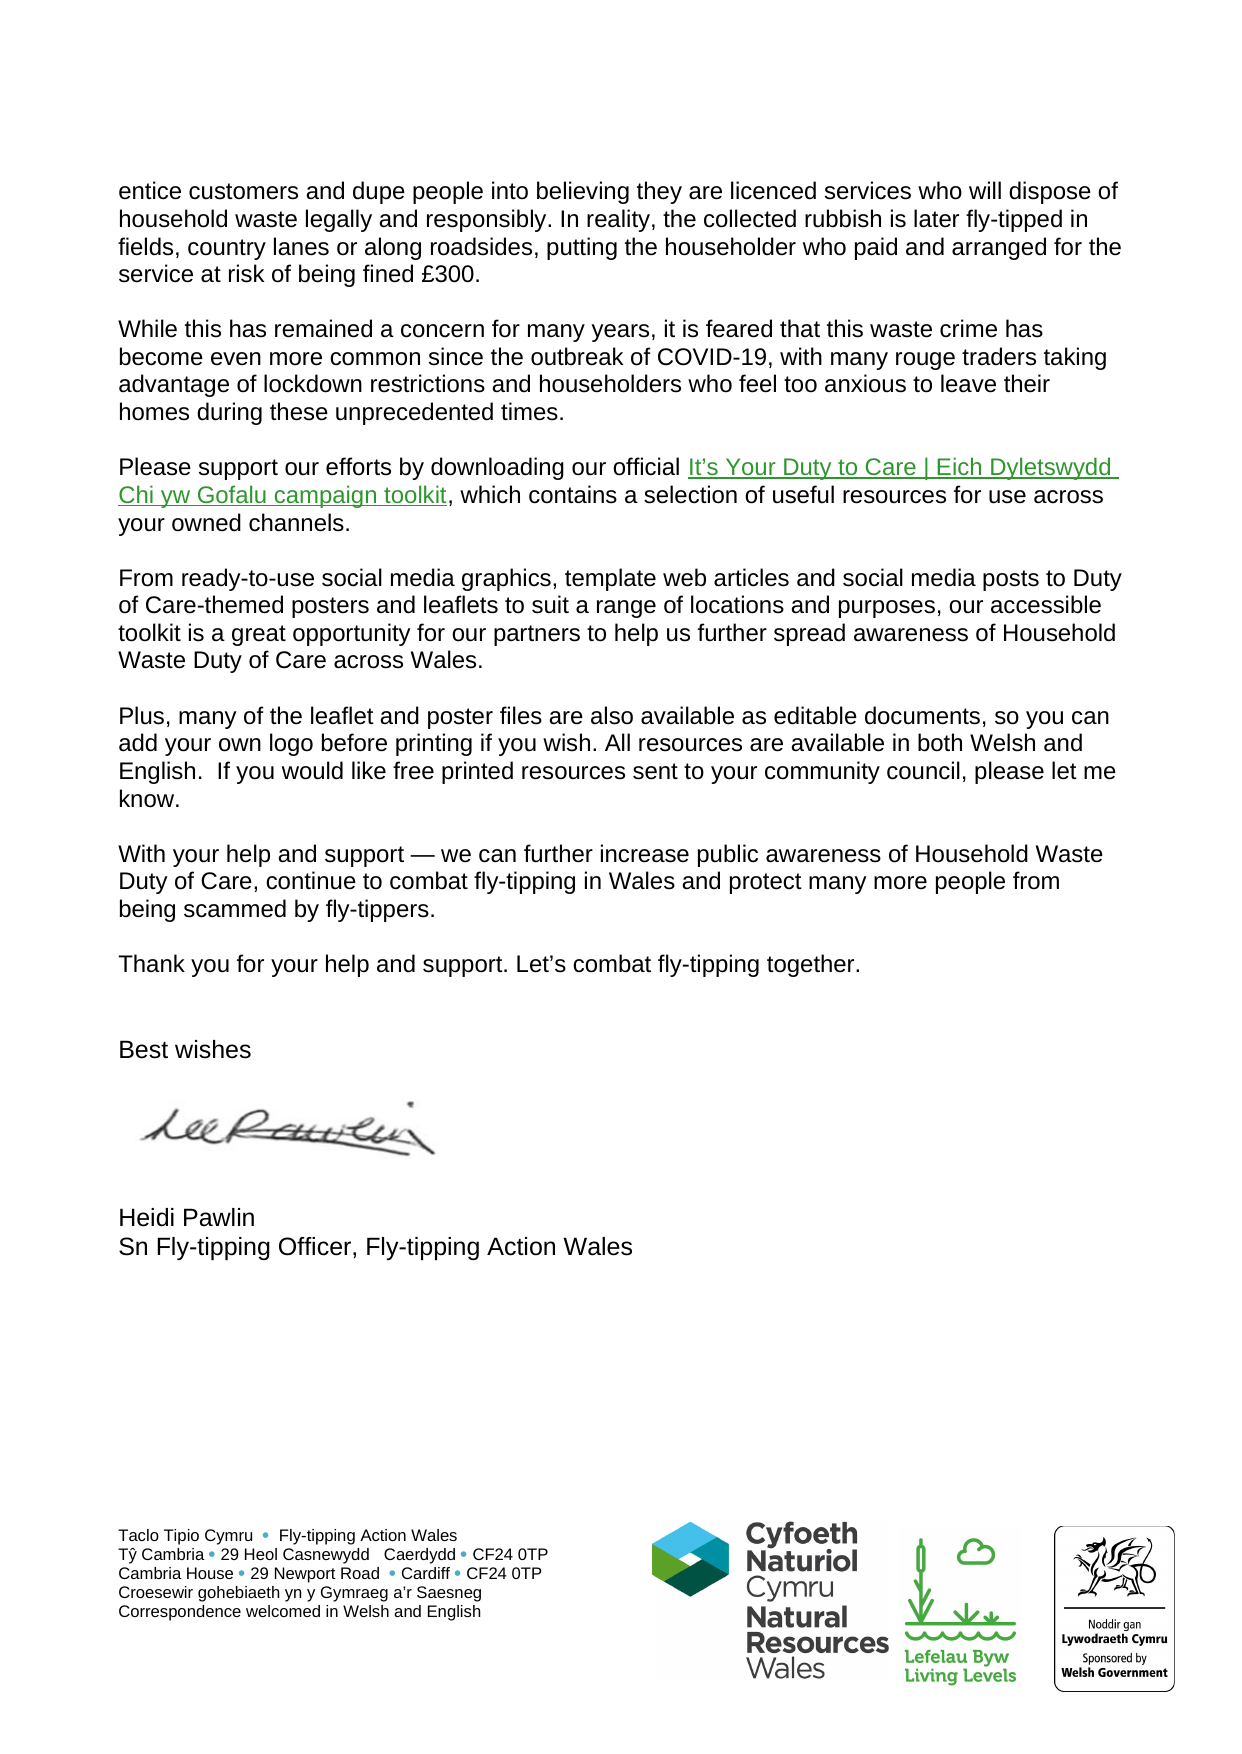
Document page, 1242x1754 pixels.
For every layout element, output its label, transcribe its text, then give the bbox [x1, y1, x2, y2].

text From ready-to-use social media graphics, template web articles and social media posts to Duty of Care-themed posters and leaflets to suit a range of locations and purposes, our accessible toolkit is a great opportunity for our partners to help us further spread awareness of Household Waste Duty of Care across Wales. [118, 564, 1123, 674]
picture [118, 1092, 452, 1174]
picture [650, 1516, 891, 1682]
text Plus, many of the leaflet and poster files are also available as editable documents, so you can add your own logo before printing if you wish. All resources are available in both Welsh and English. If you would like free printed resources sent to your community council, please let me know. [118, 702, 1123, 812]
text Heidi Pawlin [118, 1203, 1123, 1231]
picture [1054, 1526, 1175, 1692]
text Please support our efforts by downloading our official It’s Your Duty to Care | Eich Dyletswydd Chi yw Gofalu campaign toolkit, which contains a selection of useful resources for use across your owned channels. [118, 453, 1123, 536]
text Best wishes [118, 1035, 1123, 1064]
text With your help and support — we can further increase public awareness of Household Waste Duty of Care, continue to combat fly-tipping in Wales and protect many more people from being scammed by fly-tippers. [118, 840, 1123, 922]
text While this has remained a concern for many years, it is feared that this waste crime has become even more common since the outbreak of COVID-19, with many rouge traders taking advantage of lockdown restrictions and householders who feel too anxious to leave their homes during these unprecedented times. [118, 315, 1123, 426]
text Sn Fly-tipping Officer, Fly-tipping Action Wales [118, 1231, 1123, 1260]
text Thank you for your help and support. Let’s combat fly-tipping together. [118, 950, 1123, 978]
picture [898, 1526, 1022, 1692]
